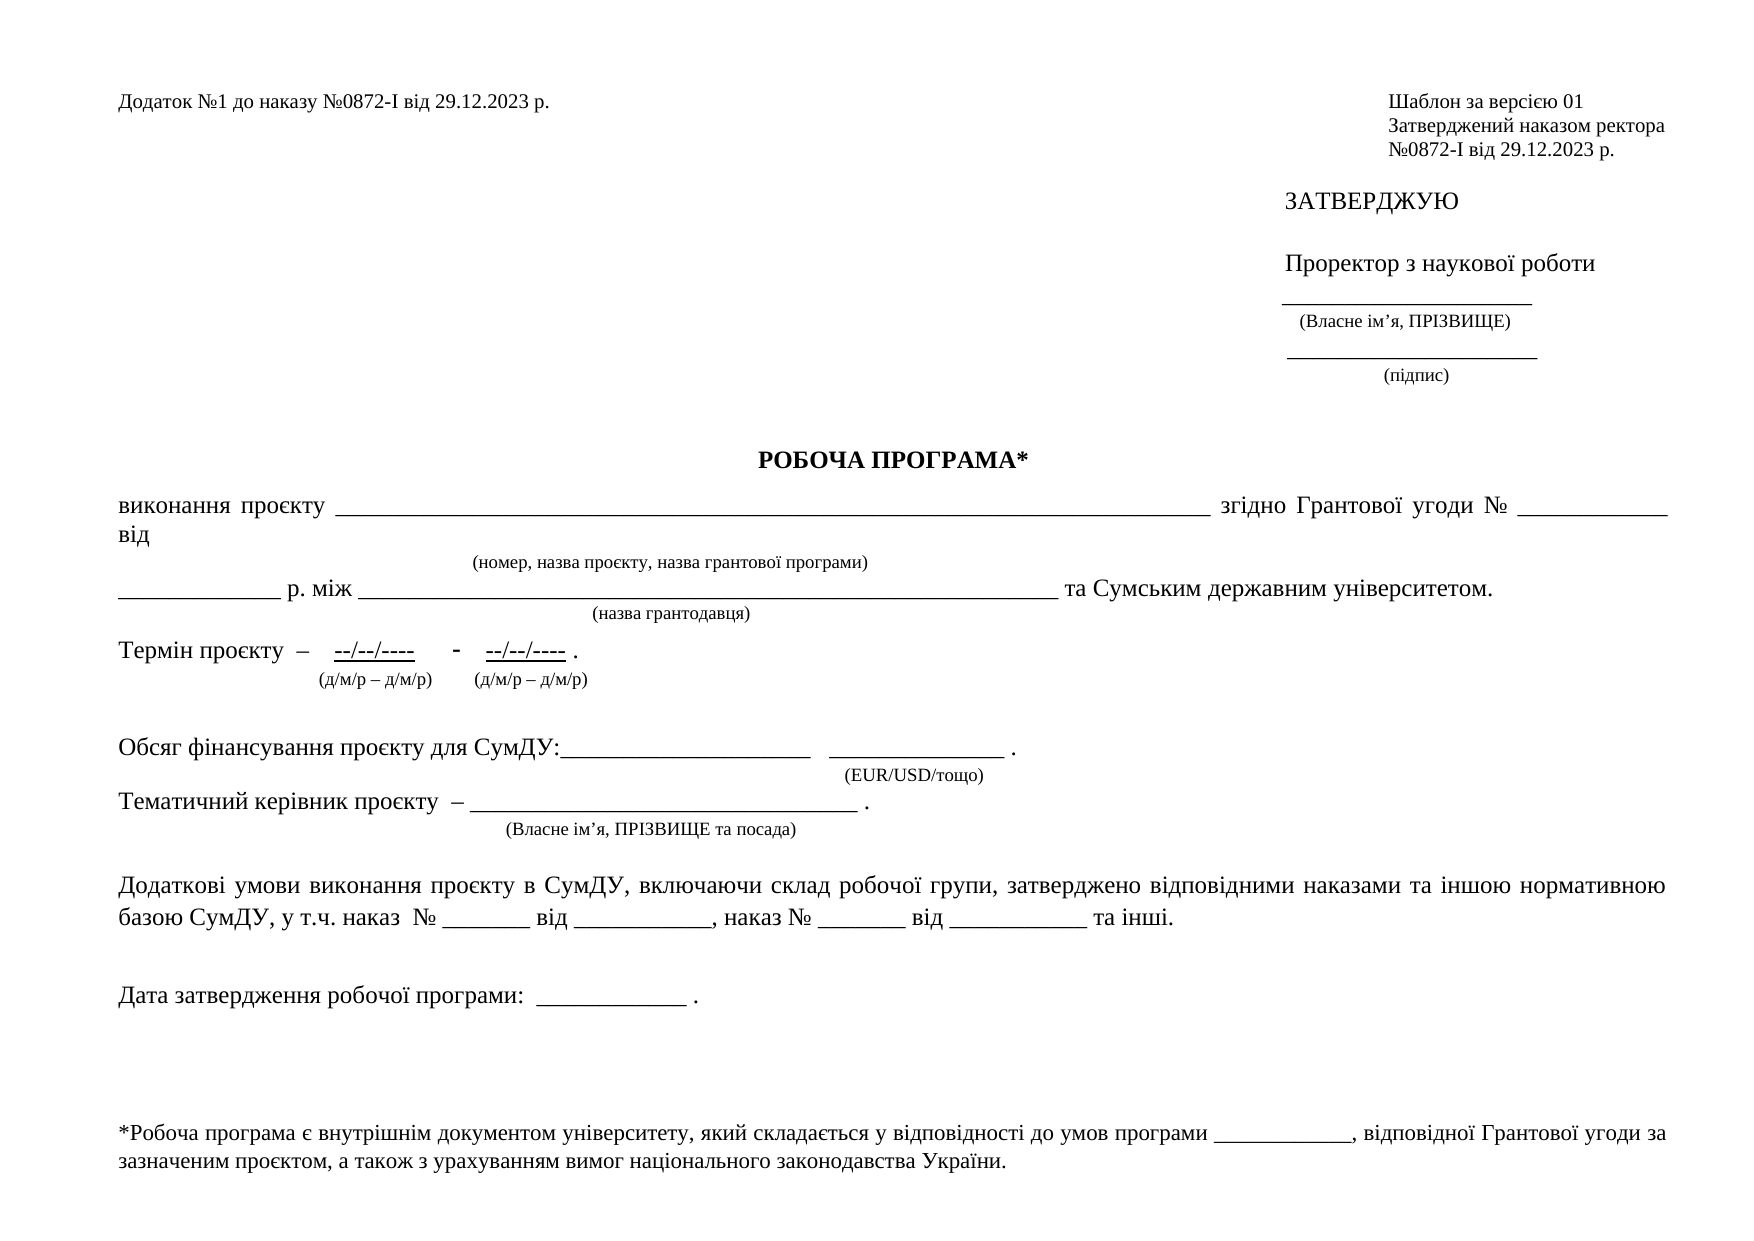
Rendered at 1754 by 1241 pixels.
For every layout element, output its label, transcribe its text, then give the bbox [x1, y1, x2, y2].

text Затверджений наказом ректора [118, 113, 1668, 137]
text №0872-І від 29.12.2023 р. [118, 137, 1668, 161]
text Термін проєкту – --/--/---- --/--/---- . [118, 635, 1684, 664]
text _____________ р. між ________________________________________________________ та Сумським державним університетом. [118, 573, 1668, 602]
text (підпис) [1243, 364, 1668, 386]
text (номер, назва проєкту, назва грантової програми) [118, 548, 1668, 573]
text виконання проєкту ______________________________________________________________________ згідно Грантової угоди № ____________ від [118, 490, 1668, 548]
text Дата затвердження робочої програми: ____________ . [118, 980, 1668, 1009]
text (Власне ім’я, ПРІЗВИЩЕ та посада) [118, 814, 1668, 839]
text Додаткові умови виконання проєкту в СумДУ, включаючи склад робочої групи, затверджено відповідними наказами та іншою нормативною базою СумДУ, у т.ч. наказ № _______ від ___________, наказ № _______ від ___________ та інші. [118, 871, 1668, 930]
text Тематичний керівник проєкту – _______________________________ . [118, 786, 1668, 814]
text ____________________ [1168, 279, 1668, 308]
text *Робоча програма є внутрішнім документом університету, який складається у відповідності до умов програми ____________, відповідної Грантової угоди за зазначеним проєктом, а також з урахуванням вимог національного законодавства України. [118, 1119, 1668, 1174]
text Додаток №1 до наказу №0872-І від 29.12.2023 р. Шаблон за версією 01 [118, 89, 1668, 113]
text Обсяг фінансування проєкту для СумДУ:____________________ ______________ . [118, 732, 1668, 761]
text ЗАТВЕРДЖУЮ [943, 186, 1668, 214]
text ____________________ [1224, 333, 1668, 362]
text Проректор з наукової роботи [118, 248, 1668, 277]
text (д/м/р – д/м/р) (д/м/р – д/м/р) [118, 664, 1668, 689]
text (назва грантодавця) [118, 602, 1668, 623]
text (EUR/USD/тощо) [793, 761, 1668, 786]
text РОБОЧА ПРОГРАМА* [118, 445, 1668, 474]
text (Власне ім’я, ПРІЗВИЩЕ) [1243, 310, 1668, 332]
